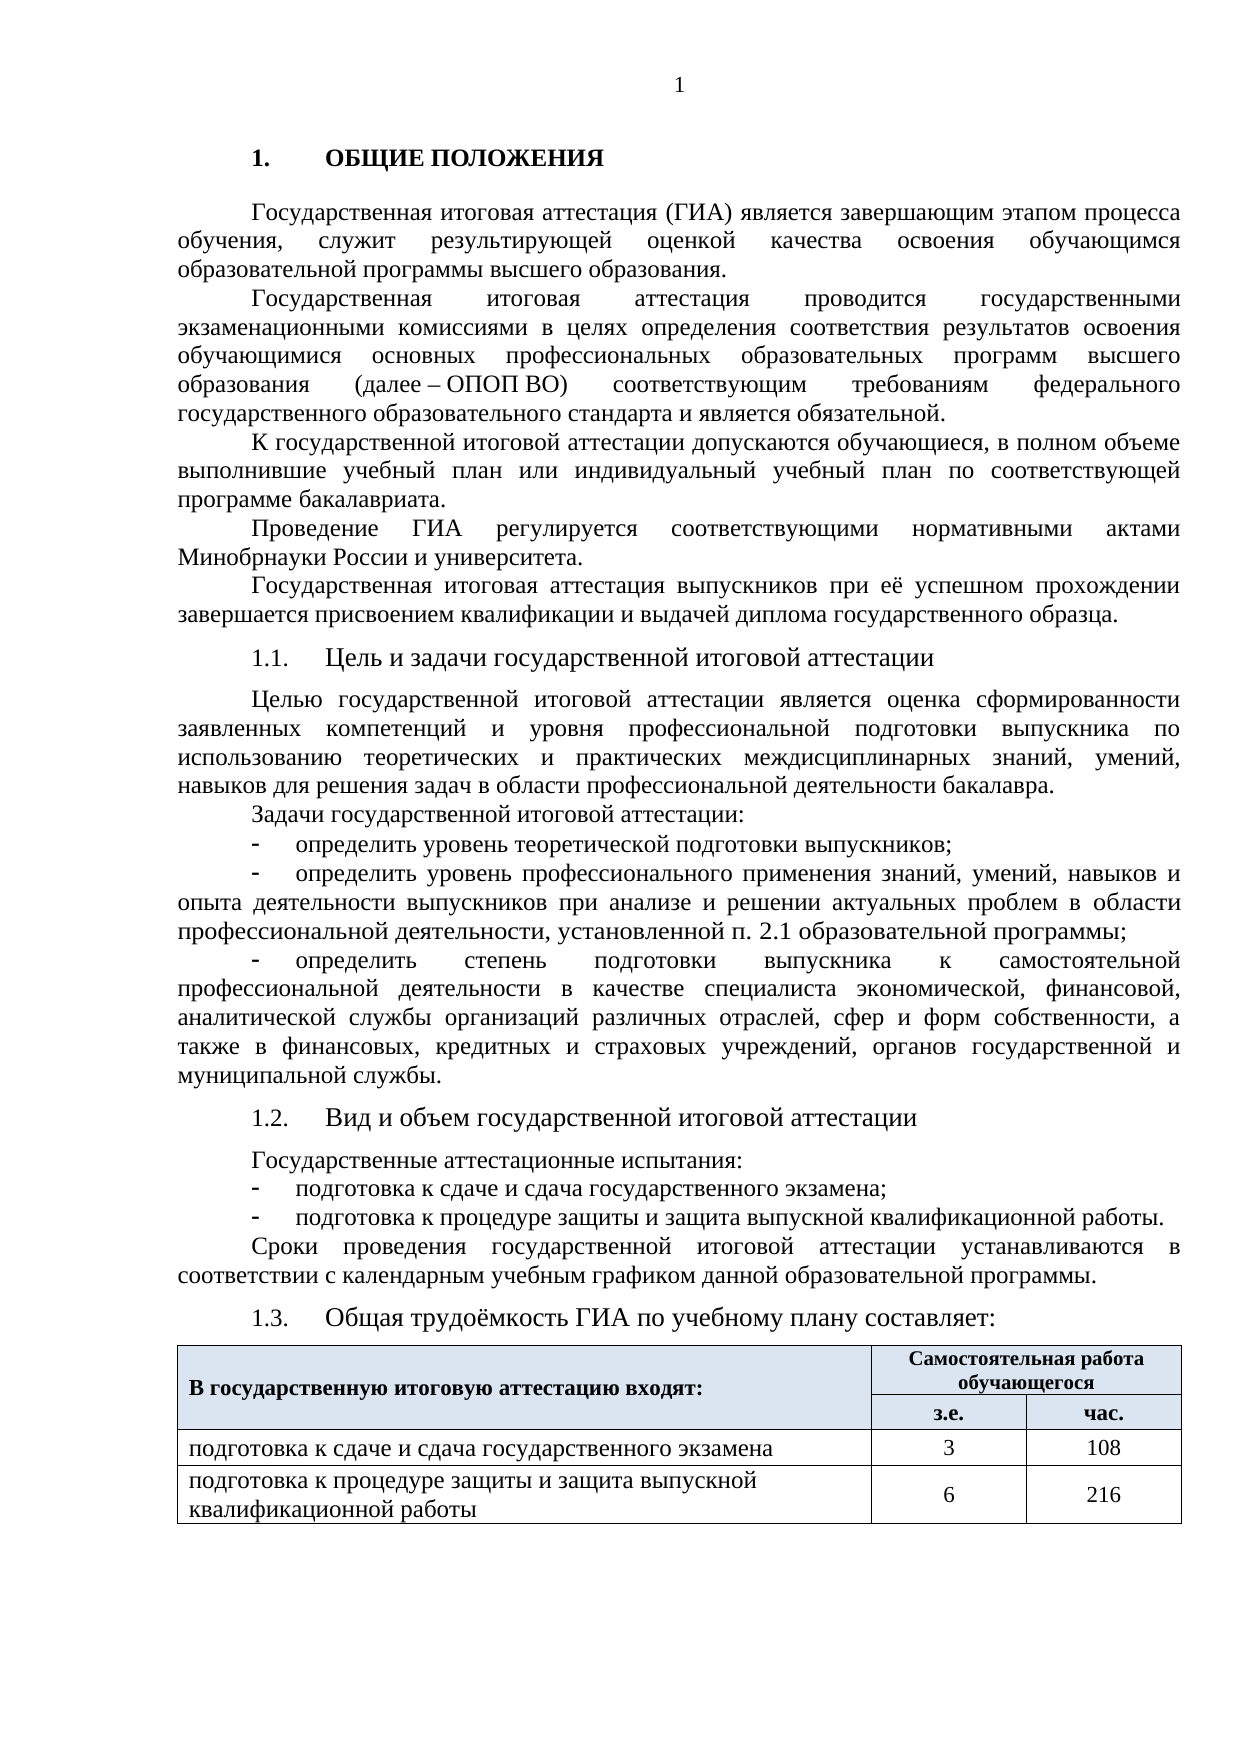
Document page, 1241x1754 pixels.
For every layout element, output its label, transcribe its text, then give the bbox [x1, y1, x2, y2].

list Государственная итоговая аттестация (ГИА) является завершающим этапом процесса обучения, служит результирующей оценкой качества освоения обучающимся образовательной программы высшего образования. [177, 197, 1181, 283]
list Проведение ГИА регулируется соответствующими нормативными актами Минобрнауки России и университета. [177, 513, 1181, 571]
table_header Самостоятельная работа обучающегося [872, 1346, 1181, 1394]
subtitle ОБЩИЕ ПОЛОЖЕНИЯ [251, 143, 1181, 172]
list определить уровень профессионального применения знаний, умений, навыков и опыта деятельности выпускников при анализе и решении актуальных проблем в области профессиональной деятельности, установленной п. 2.1 образовательной программы; [177, 858, 1181, 945]
text Целью государственной итоговой аттестации является оценка сформированности заявленных компетенций и уровня профессиональной подготовки выпускника по использованию теоретических и практических междисциплинарных знаний, умений, навыков для решения задач в области профессиональной деятельности бакалавра. [177, 684, 1181, 799]
list подготовка к сдаче и сдача государственного экзамена; [251, 1173, 1181, 1202]
table_cell 3 [872, 1430, 1026, 1464]
table_cell 216 [1027, 1466, 1181, 1523]
subtitle Вид и объем государственной итоговой аттестации [251, 1101, 1181, 1132]
table_cell 108 [1027, 1430, 1181, 1464]
table_cell з.е. [872, 1395, 1026, 1429]
list подготовка к процедуре защиты и защита выпускной квалификационной работы. [251, 1202, 1181, 1231]
table_header В государственную итоговую аттестацию входят: [178, 1346, 871, 1429]
list Государственная итоговая аттестация проводится государственными экзаменационными комиссиями в целях определения соответствия результатов освоения обучающимися основных профессиональных образовательных программ высшего образования (далее – ОПОП ВО) соответствующим требованиям федерального государственного образовательного стандарта и является обязательной. [177, 283, 1181, 427]
subtitle Общая трудоёмкость ГИА по учебному плану составляет: [251, 1301, 1181, 1332]
table_cell подготовка к процедуре защиты и защита выпускной квалификационной работы [178, 1466, 871, 1523]
text Задачи государственной итоговой аттестации: [177, 799, 1181, 828]
table_cell 6 [872, 1466, 1026, 1523]
list Государственная итоговая аттестация выпускников при её успешном прохождении завершается присвоением квалификации и выдачей диплома государственного образца. [177, 571, 1181, 628]
subtitle Цель и задачи государственной итоговой аттестации [251, 641, 1181, 672]
table_cell час. [1027, 1395, 1181, 1429]
text Сроки проведения государственной итоговой аттестации устанавливаются в соответствии с календарным учебным графиком данной образовательной программы. [177, 1231, 1181, 1288]
list К государственной итоговой аттестации допускаются обучающиеся, в полном объеме выполнившие учебный план или индивидуальный учебный план по соответствующей программе бакалавриата. [177, 427, 1181, 513]
table_cell подготовка к сдаче и сдача государственного экзамена [178, 1430, 871, 1464]
list определить уровень теоретической подготовки выпускников; [177, 828, 1181, 858]
text Государственные аттестационные испытания: [177, 1145, 1181, 1173]
list определить степень подготовки выпускника к самостоятельной профессиональной деятельности в качестве специалиста экономической, финансовой, аналитической службы организаций различных отраслей, сфер и форм собственности, а также в финансовых, кредитных и страховых учреждений, органов государственной и муниципальной службы. [177, 945, 1181, 1088]
